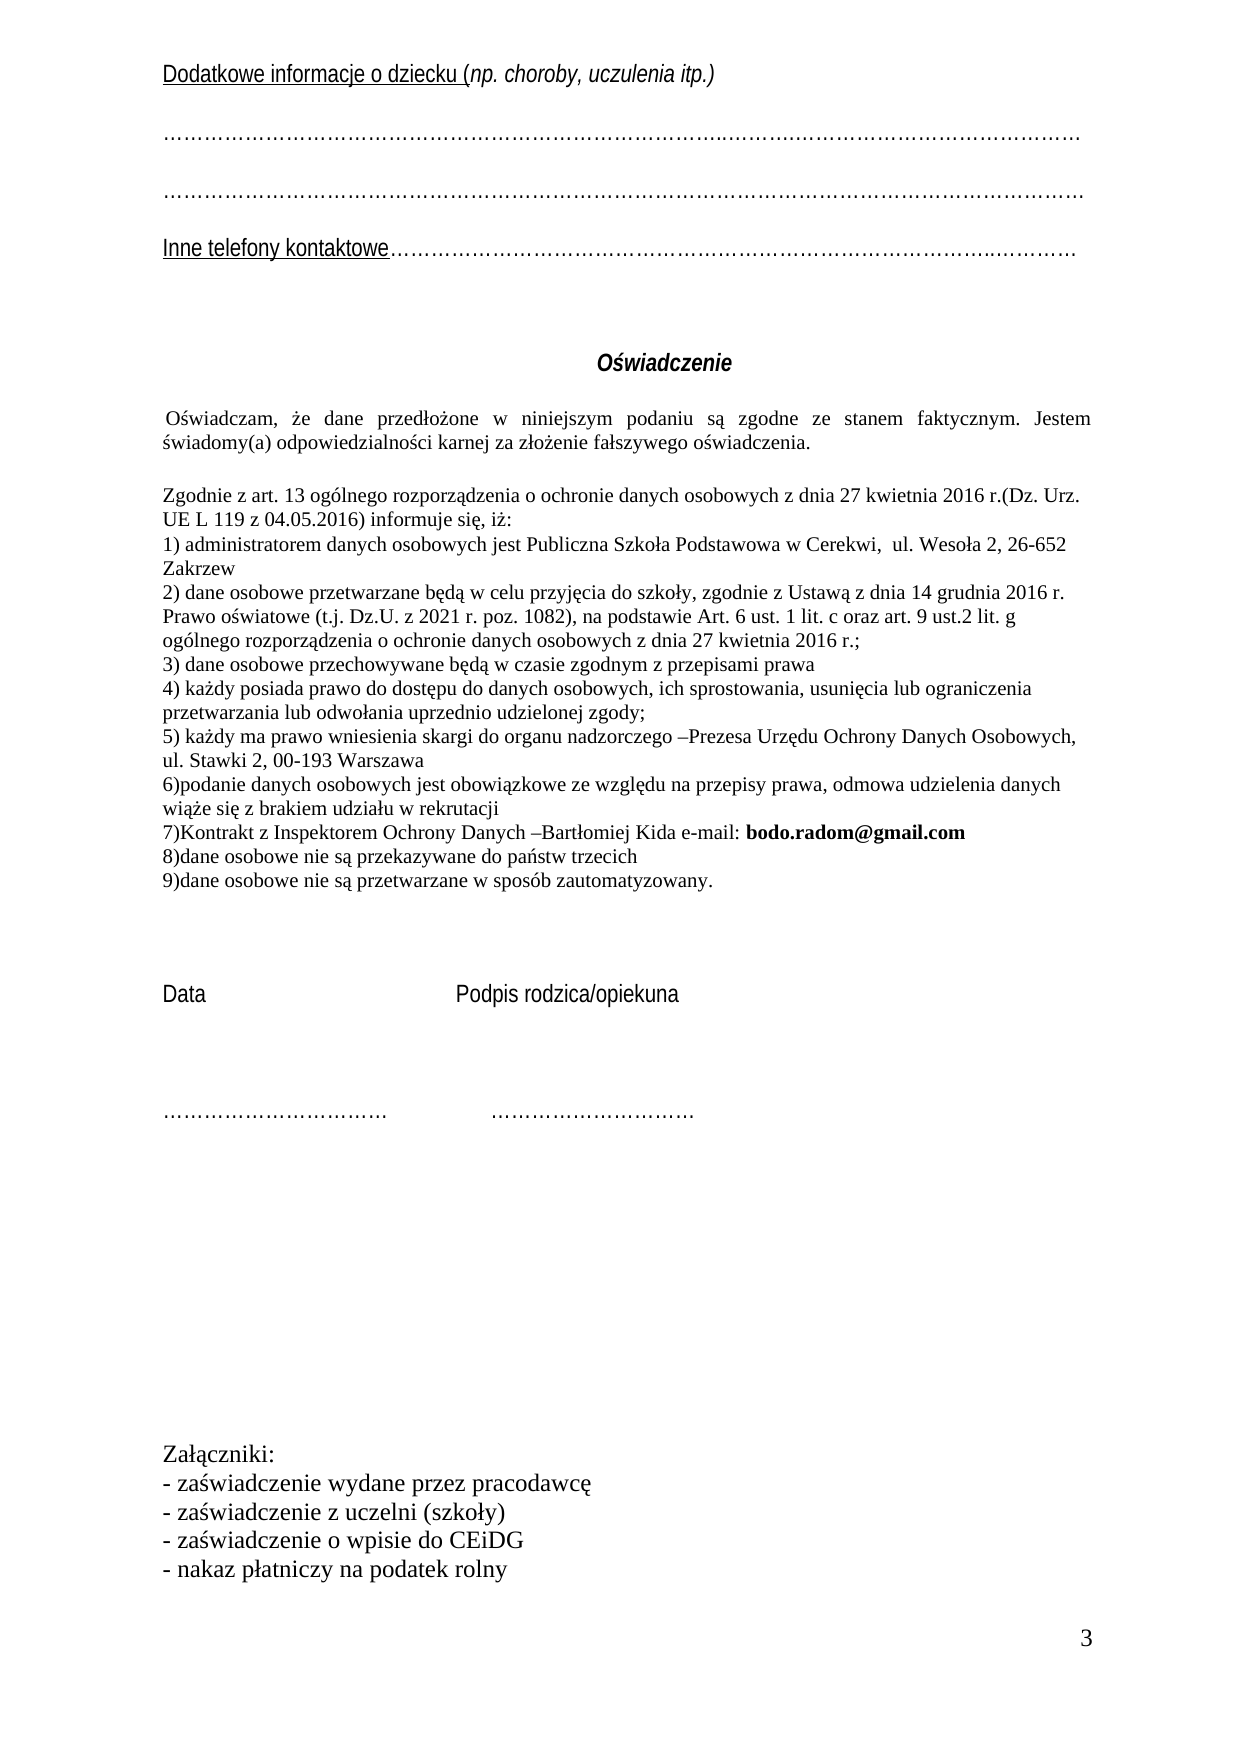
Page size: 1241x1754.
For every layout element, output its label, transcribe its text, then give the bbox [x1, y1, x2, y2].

text ……………………………………………………………………………………………………………………… [162, 175, 1093, 203]
text 1) administratorem danych osobowych jest Publiczna Szkoła Podstawowa w Cerekwi, ul. Wesoła 2, 26-652 Zakrzew [162, 531, 1093, 579]
text Załączniki: [162, 1439, 1093, 1468]
text Zgodnie z art. 13 ogólnego rozporządzenia o ochronie danych osobowych z dnia 27 kwietnia 2016 r.(Dz. Urz. UE L 119 z 04.05.2016) informuje się, iż: [162, 483, 1093, 531]
text Data Podpis rodzica/opiekuna [162, 979, 1093, 1008]
text 2) dane osobowe przetwarzane będą w celu przyjęcia do szkoły, zgodnie z Ustawą z dnia 14 grudnia 2016 r. Prawo oświatowe (t.j. Dz.U. z 2021 r. poz. 1082), na podstawie Art. 6 ust. 1 lit. c oraz art. 9 ust.2 lit. g [162, 579, 1093, 628]
text 6)podanie danych osobowych jest obowiązkowe ze względu na przepisy prawa, odmowa udzielenia danych wiąże się z brakiem udziału w rekrutacji [162, 772, 1093, 820]
text Dodatkowe informacje o dziecku (np. choroby, uczulenia itp.) [162, 59, 1093, 88]
text Oświadczenie [162, 348, 1093, 377]
text - zaświadczenie o wpisie do CEiDG [162, 1526, 1093, 1554]
text Inne telefony kontaktowe……………………………………………………………………………..………… [162, 233, 1093, 261]
text 5) każdy ma prawo wniesienia skargi do organu nadzorczego –Prezesa Urzędu Ochrony Danych Osobowych, ul. Stawki 2, 00-193 Warszawa [162, 724, 1093, 772]
text …………………………… ………………………… [162, 1095, 1093, 1124]
text 4) każdy posiada prawo do dostępu do danych osobowych, ich sprostowania, usunięcia lub ograniczenia przetwarzania lub odwołania uprzednio udzielonej zgody; [162, 676, 1093, 724]
text - zaświadczenie z uczelni (szkoły) [162, 1497, 1093, 1526]
text - nakaz płatniczy na podatek rolny [162, 1554, 1093, 1583]
text ………………………………………………………………………..……….…………………………………… [162, 117, 1093, 146]
text ogólnego rozporządzenia o ochronie danych osobowych z dnia 27 kwietnia 2016 r.; [162, 628, 1093, 652]
text - zaświadczenie wydane przez pracodawcę [162, 1468, 1093, 1497]
text 3) dane osobowe przechowywane będą w czasie zgodnym z przepisami prawa [162, 652, 1093, 676]
text 7)Kontrakt z Inspektorem Ochrony Danych –Bartłomiej Kida e-mail: bodo.radom@gmail.com [162, 820, 1093, 844]
text 9)dane osobowe nie są przetwarzane w sposób zautomatyzowany. [162, 868, 1093, 892]
text 8)dane osobowe nie są przekazywane do państw trzecich [162, 844, 1093, 868]
text Oświadczam, że dane przedłożone w niniejszym podaniu są zgodne ze stanem faktycznym. Jestem świadomy(a) odpowiedzialności karnej za złożenie fałszywego oświadczenia. [162, 406, 1093, 454]
